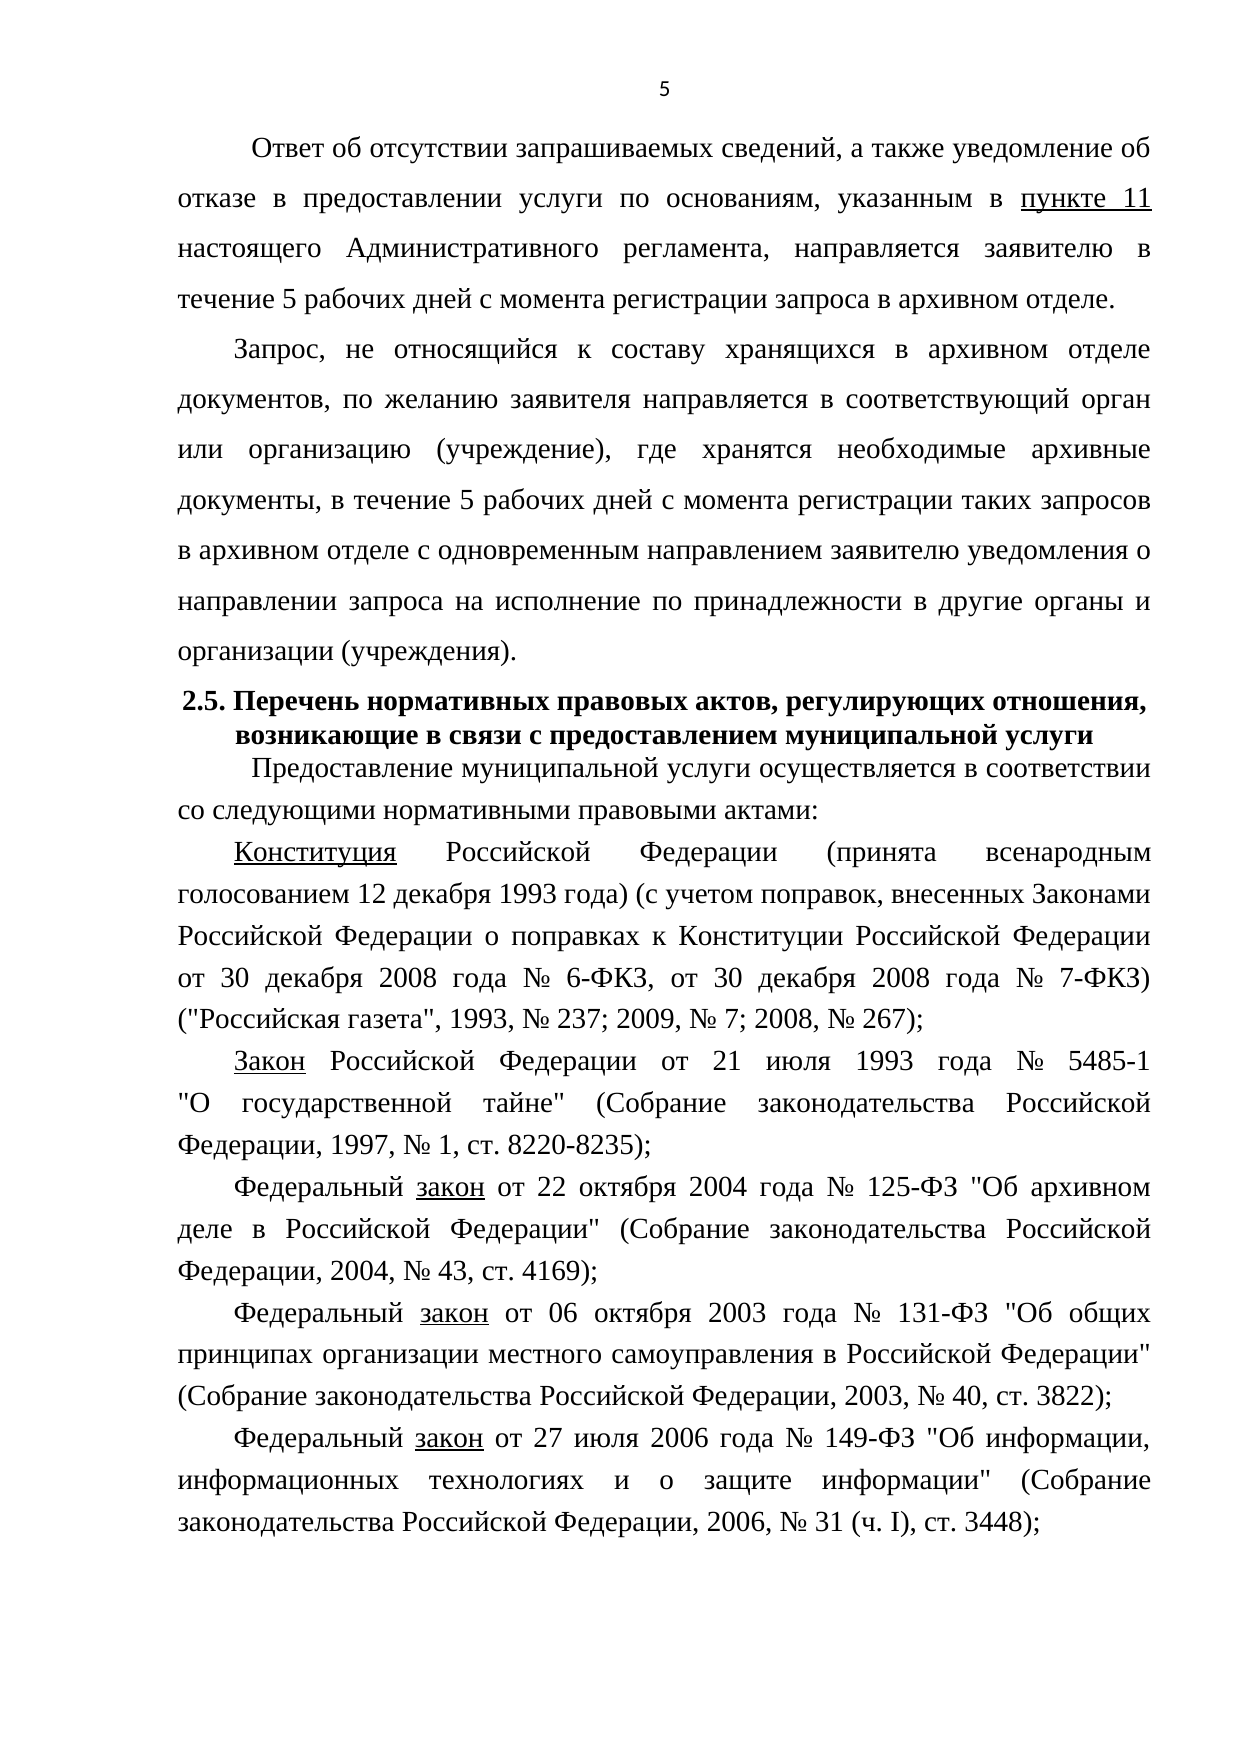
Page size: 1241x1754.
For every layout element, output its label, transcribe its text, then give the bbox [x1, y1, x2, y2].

list Ответ об отсутствии запрашиваемых сведений, а также уведомление об отказе в предоставлении услуги по основаниям, указанным в пункте 11 настоящего Административного регламента, направляется заявителю в течение 5 рабочих дней с момента регистрации запроса в архивном отделе. [177, 130, 1152, 314]
text 2.5. Перечень нормативных правовых актов, регулирующих отношения, [177, 683, 1152, 717]
text Конституция Российской Федерации (принята всенародным голосованием 12 декабря 1993 года) (с учетом поправок, внесенных Законами Российской Федерации о поправках к Конституции Российской Федерации от 30 декабря 2008 года № 6-ФКЗ, от 30 декабря 2008 года № 7-ФКЗ) ("Российская газета", 1993, № 237; 2009, № 7; 2008, № 267); [177, 834, 1152, 1035]
text Предоставление муниципальной услуги осуществляется в соответствии со следующими нормативными правовыми актами: [177, 750, 1152, 826]
text возникающие в связи с предоставлением муниципальной услуги [177, 717, 1152, 750]
text Федеральный закон от 27 июля 2006 года № 149-ФЗ "Об информации, информационных технологиях и о защите информации" (Собрание законодательства Российской Федерации, 2006, № 31 (ч. I), ст. 3448); [177, 1420, 1152, 1538]
text Федеральный закон от 22 октября 2004 года № 125-ФЗ "Об архивном деле в Российской Федерации" (Собрание законодательства Российской Федерации, 2004, № 43, ст. 4169); [177, 1169, 1152, 1286]
text Федеральный закон от 06 октября 2003 года № 131-ФЗ "Об общих принципах организации местного самоуправления в Российской Федерации" (Собрание законодательства Российской Федерации, 2003, № 40, ст. 3822); [177, 1295, 1152, 1412]
text Закон Российской Федерации от 21 июля 1993 года № 5485-1 "О государственной тайне" (Собрание законодательства Российской Федерации, 1997, № 1, ст. 8220-8235); [177, 1043, 1152, 1161]
text Запрос, не относящийся к составу хранящихся в архивном отделе документов, по желанию заявителя направляется в соответствующий орган или организацию (учреждение), где хранятся необходимые архивные документы, в течение 5 рабочих дней с момента регистрации таких запросов в архивном отделе с одновременным направлением заявителю уведомления о направлении запроса на исполнение по принадлежности в другие органы и организации (учреждения). [177, 331, 1152, 666]
